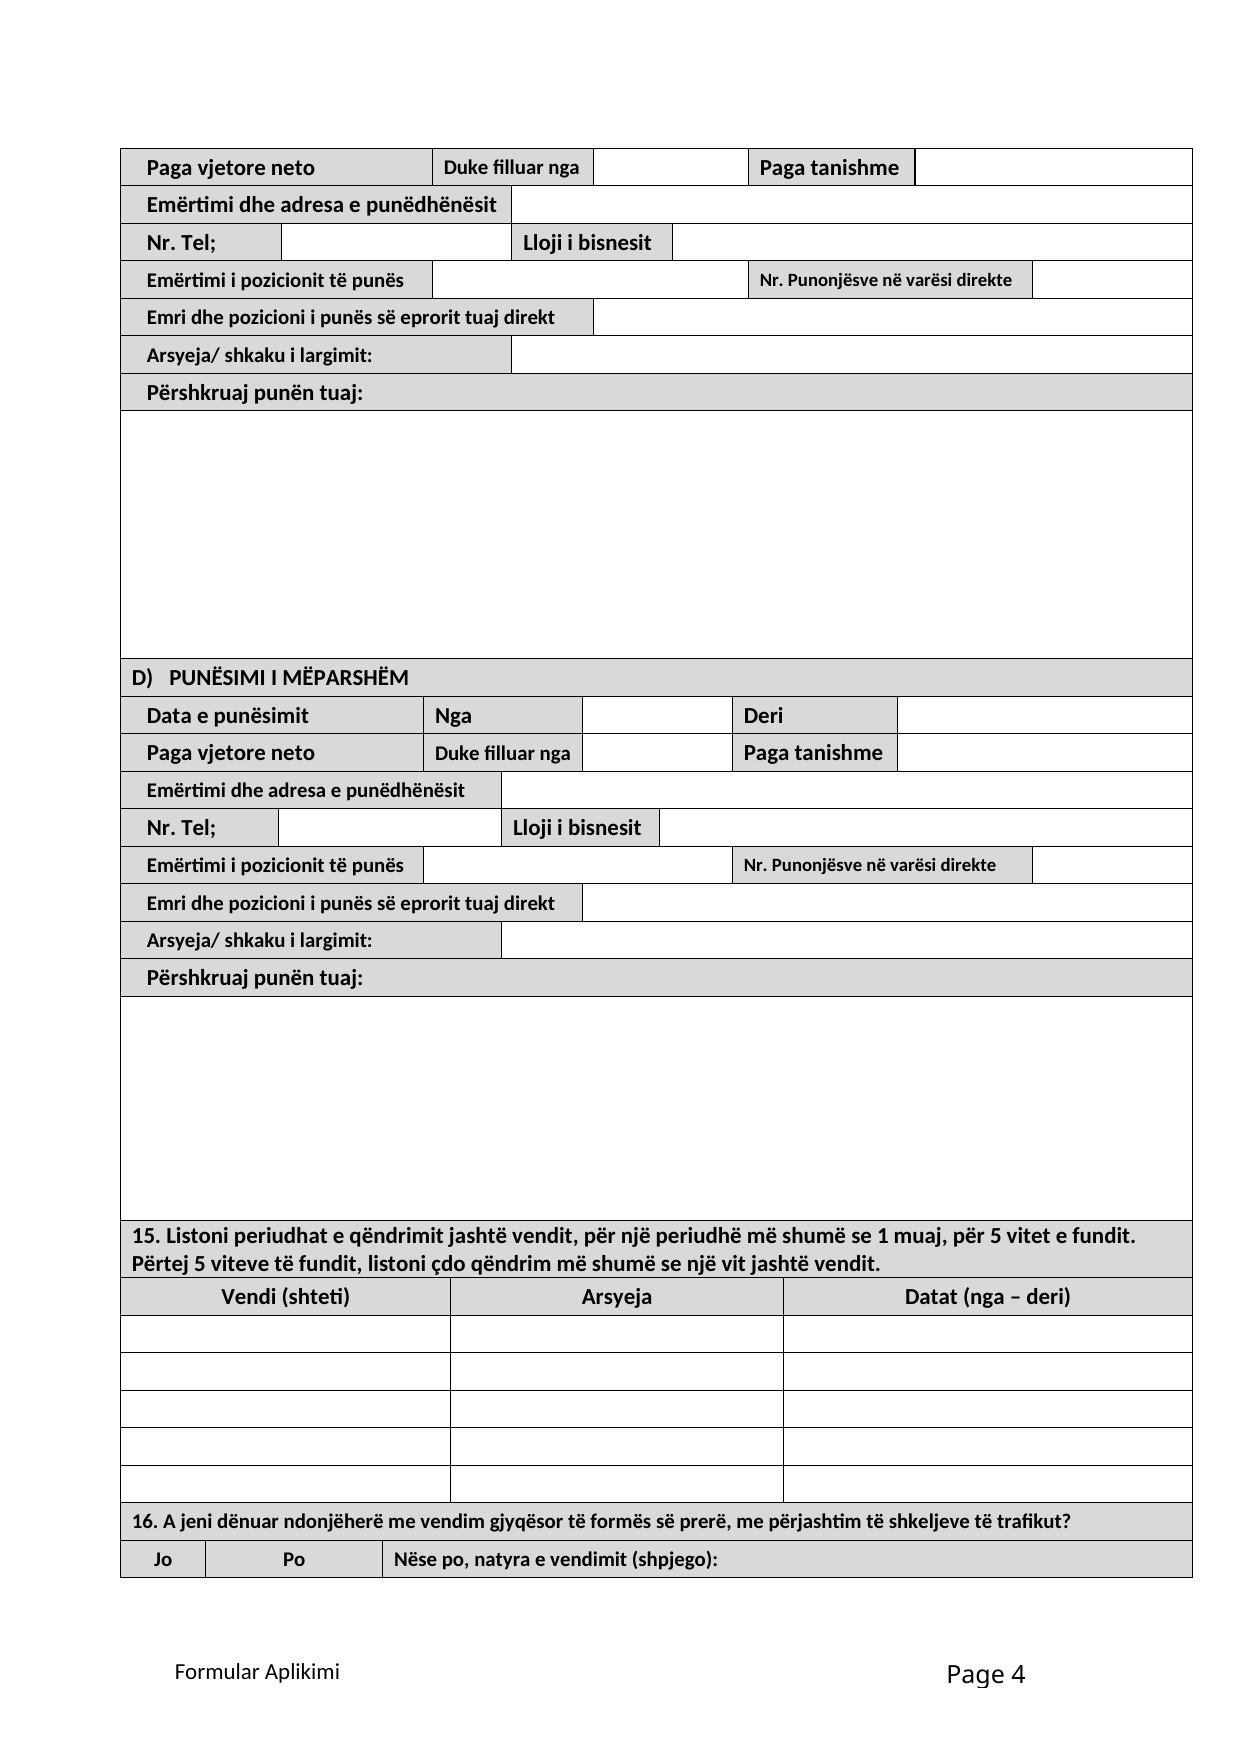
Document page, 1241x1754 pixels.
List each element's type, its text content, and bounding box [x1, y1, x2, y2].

table_cell Nëse po, natyra e vendimit (shpjego): [383, 1541, 1192, 1577]
table_cell Lloji i bisnesit [502, 809, 659, 846]
table_cell 15. Listoni periudhat e qëndrimit jashtë vendit, për një periudhë më shumë se 1 muaj, për 5 vitet e fundit. Përtej 5 viteve të fundit, listoni çdo qëndrim më shumë se një vit jashtë vendit. [121, 1221, 1192, 1277]
table_cell Paga tanishme [749, 149, 914, 185]
table_cell Lloji i bisnesit [512, 224, 672, 260]
table_cell [784, 1428, 1192, 1465]
table_cell Emri dhe pozicioni i punës së eprorit tuaj direkt [121, 884, 582, 921]
table_cell Nr. Tel; [121, 224, 281, 260]
table_cell Emërtimi i pozicionit të punës [121, 261, 432, 298]
table_cell Deri [733, 697, 897, 733]
table_cell Arsyeja [451, 1278, 783, 1315]
table_cell [784, 1353, 1192, 1390]
table_cell [282, 224, 511, 260]
table_cell Nr. Tel; [121, 809, 278, 846]
table_cell Emërtimi dhe adresa e punëdhënësit [121, 772, 501, 808]
table_cell Emërtimi dhe adresa e punëdhënësit [121, 186, 511, 223]
table_cell Përshkruaj punën tuaj: [121, 374, 1192, 410]
table_cell [451, 1428, 783, 1465]
table_cell Vendi (shteti) [121, 1278, 450, 1315]
table_cell Nr. Punonjësve në varësi direkte [733, 847, 1032, 883]
table_cell Data e punësimit [121, 697, 423, 733]
table_cell [660, 809, 1192, 846]
table_cell Duke filluar nga [433, 149, 593, 185]
table_cell Arsyeja/ shkaku i largimit: [121, 336, 511, 373]
table_cell [898, 734, 1192, 771]
table_cell [784, 1391, 1192, 1427]
table_cell Nr. Punonjësve në varësi direkte [749, 261, 1032, 298]
table_cell PUNËSIMI I MËPARSHËM [121, 659, 1192, 696]
table_cell [512, 336, 1192, 373]
table_cell [121, 1428, 450, 1465]
table_cell [451, 1316, 783, 1352]
table_cell [673, 224, 1192, 260]
table_cell Emri dhe pozicioni i punës së eprorit tuaj direkt [121, 299, 593, 335]
table_cell [451, 1466, 783, 1502]
table_cell [433, 261, 748, 298]
table_cell Nga [424, 697, 582, 733]
table_cell Përshkruaj punën tuaj: [121, 959, 1192, 996]
table_cell [583, 697, 732, 733]
table_cell [594, 299, 1192, 335]
table_cell [121, 1316, 450, 1352]
table_cell [121, 1353, 450, 1390]
table_cell [121, 997, 1192, 1220]
table_cell [583, 884, 1192, 921]
table_cell Jo [121, 1541, 205, 1577]
table_cell [784, 1466, 1192, 1502]
table_cell Paga tanishme [733, 734, 897, 771]
table_cell [424, 847, 732, 883]
table_cell [451, 1391, 783, 1427]
table_cell Paga vjetore neto [121, 149, 432, 185]
table_cell [512, 186, 1192, 223]
table_cell Emërtimi i pozicionit të punës [121, 847, 423, 883]
table_cell Paga vjetore neto [121, 734, 423, 771]
table_cell [594, 149, 748, 185]
table_cell Arsyeja/ shkaku i largimit: [121, 922, 501, 958]
table_cell [121, 1391, 450, 1427]
table_cell [121, 411, 1192, 658]
table_cell [279, 809, 501, 846]
table_cell 16. A jeni dënuar ndonjëherë me vendim gjyqësor të formës së prerë, me përjashtim të shkeljeve të trafikut? [121, 1503, 1192, 1540]
table_cell [1033, 847, 1192, 883]
table_cell [502, 772, 1192, 808]
table_cell [451, 1353, 783, 1390]
table_cell [502, 922, 1192, 958]
table_cell Duke filluar nga [424, 734, 582, 771]
table_cell Datat (nga – deri) [784, 1278, 1192, 1315]
table_cell [898, 697, 1192, 733]
table_cell [583, 734, 732, 771]
table_cell [916, 149, 1192, 185]
table_cell [1033, 261, 1192, 298]
table_cell [121, 1466, 450, 1502]
table_cell [784, 1316, 1192, 1352]
table_cell Po [206, 1541, 382, 1577]
